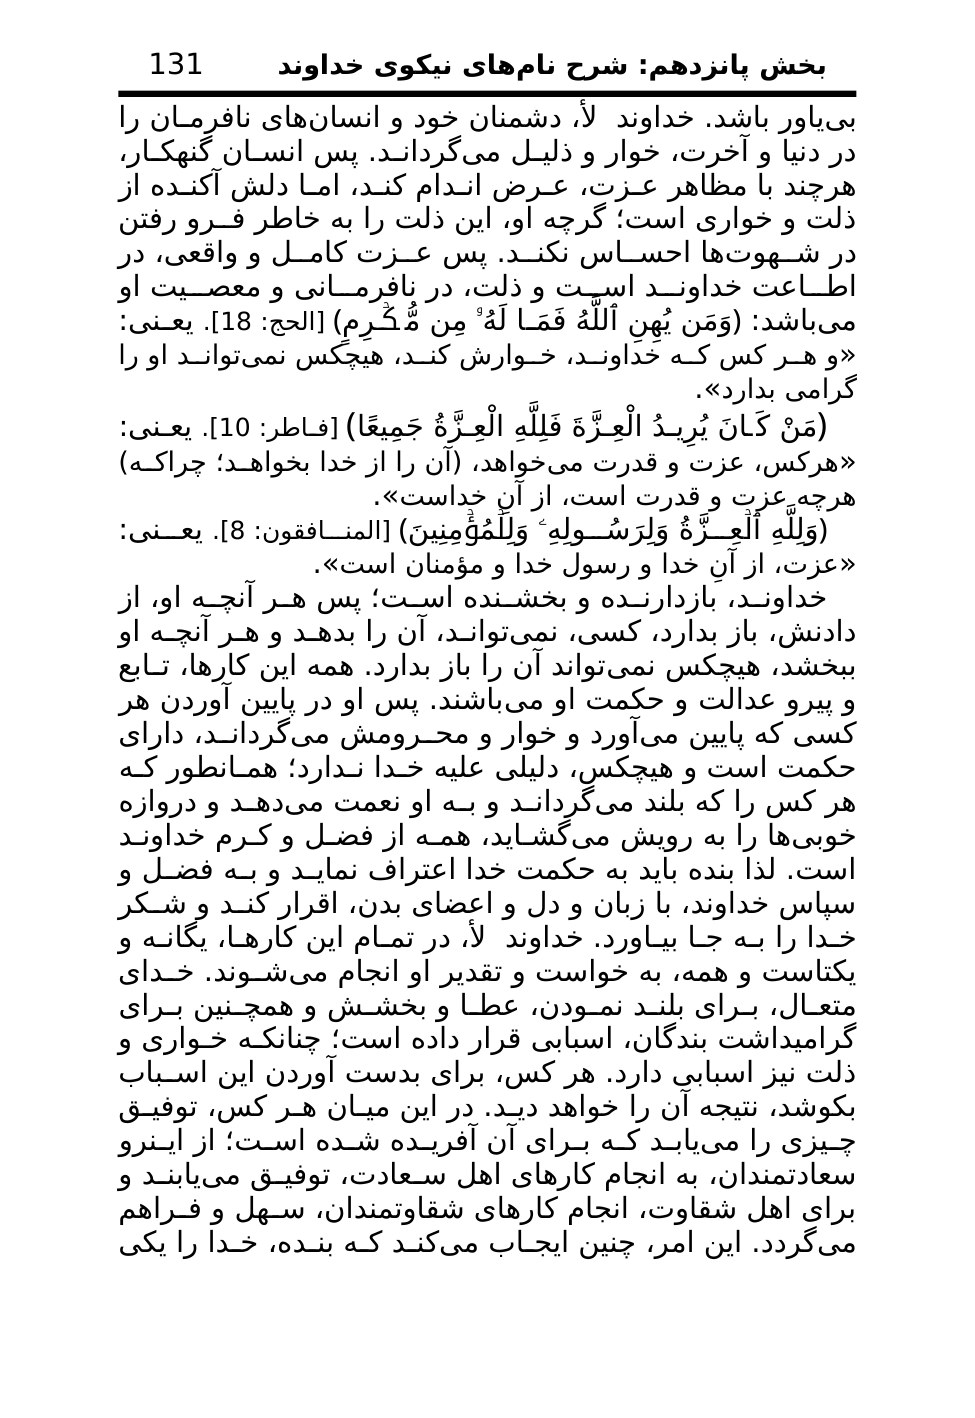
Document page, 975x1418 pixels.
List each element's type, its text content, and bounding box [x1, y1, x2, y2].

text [118, 100, 857, 406]
text ﴿مَنْ كَانَ يُرِيدُ الْعِزَّةَ فَلِلَّهِ الْعِزَّةُ جَمِيعًا﴾ [فاطر: 10]. یعنی: «هرکس، عزت و قدرت می‌خواهد، (آن را از خدا بخواهد؛ چراکه) هرچه عزت و قدرت است، از آنِ خداست». [118, 406, 857, 512]
text ﴿وَلِلَّهِ ٱلۡعِزَّةُ وَلِرَسُولِهِۦ وَلِلۡمُؤۡمِنِينَ﴾ [المنافقون: 8]. یعنی: «عزت، از آنِ خدا و رسول خدا و مؤمنان است». [118, 512, 857, 580]
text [118, 580, 857, 1259]
